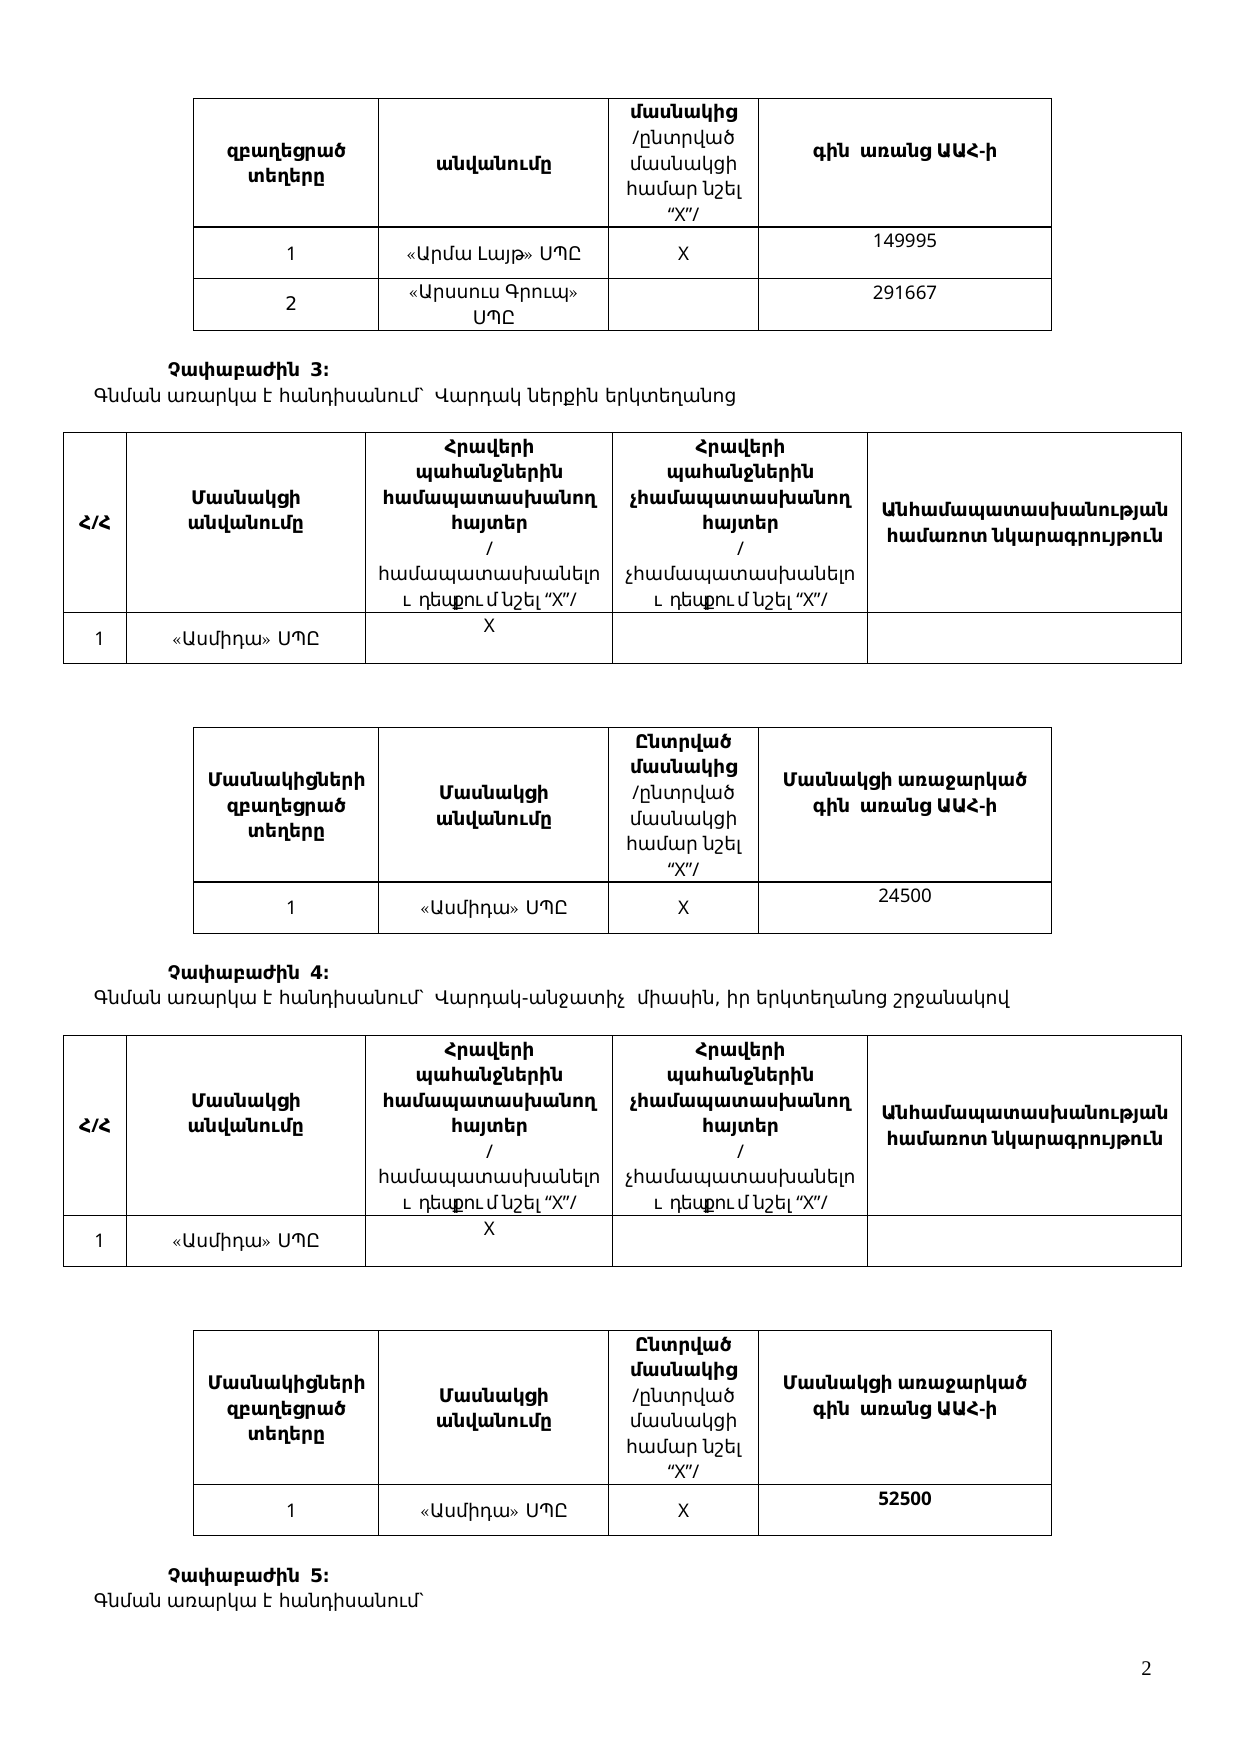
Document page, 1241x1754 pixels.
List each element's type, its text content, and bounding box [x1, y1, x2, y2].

table_cell Ասմիդա ՍՊԸ [379, 883, 608, 933]
table_cell Արսսուս Գրուպ ՍՊԸ [379, 279, 608, 330]
text Գնման առարկա է հանդիսանում` Վարդակ-անջատիչ միասին, իր երկտեղանոց շրջանակով [94, 985, 1152, 1010]
table_header Հ/Հ [64, 1036, 126, 1214]
table_cell X [366, 1216, 612, 1266]
table_cell X [609, 1485, 758, 1535]
table_cell 149995 [759, 228, 1051, 278]
table_cell Ասմիդա ՍՊԸ [127, 1216, 365, 1266]
table_cell 1 [194, 883, 378, 933]
table_cell 1 [194, 1485, 378, 1535]
table_cell [613, 1216, 867, 1266]
table_header Մասնակցի անվանումը [127, 1036, 365, 1214]
table_cell [613, 613, 867, 663]
table_cell [868, 1216, 1181, 1266]
table_cell X [609, 228, 758, 278]
table_cell [868, 613, 1181, 663]
table_cell Արմա Լայթ ՍՊԸ [379, 228, 608, 278]
table_cell [609, 279, 758, 330]
table_header Մասնակցի անվանումը [379, 99, 608, 226]
text Գնման առարկա է հանդիսանում` [94, 1587, 1152, 1613]
table_header Մասնակցի առաջարկած գին առանց ԱԱՀ-ի [759, 728, 1051, 881]
table_cell 24500 [759, 883, 1051, 933]
table_cell 1 [194, 228, 378, 278]
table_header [609, 99, 758, 226]
table_header Հրավերի պահանջներին չհամապատասխանող հայտեր /չհամապատասխանելու դեպքում նշել “X”/ [613, 1036, 867, 1214]
table_cell X [366, 613, 612, 663]
table_cell 291667 [759, 279, 1051, 330]
table_header Մասնակցի անվանումը [127, 433, 365, 612]
table_header Մասնակցի առաջարկած գին առանց ԱԱՀ-ի [759, 1331, 1051, 1484]
table_header Ընտրված մասնակից /ընտրված մասնակցի համար նշել “X”/ [609, 1331, 758, 1484]
table_header Հրավերի պահանջներին համապատասխանող հայտեր /համապատասխանելու դեպքում նշել “X”/ [366, 1036, 612, 1214]
text Գնման առարկա է հանդիսանում` Վարդակ ներքին երկտեղանոց [94, 382, 1152, 407]
table_cell 1 [64, 1216, 126, 1266]
table_header Անհամապատասխանության համառոտ նկարագրույթուն [868, 433, 1181, 612]
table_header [759, 99, 1051, 226]
table_header Մասնակիցների զբաղեցրած տեղերը [194, 728, 378, 881]
table_header Հրավերի պահանջներին համապատասխանող հայտեր /համապատասխանելու դեպքում նշել “X”/ [366, 433, 612, 612]
table_cell Ասմիդա ՍՊԸ [127, 613, 365, 663]
table_cell 1 [64, 613, 126, 663]
table_header Անհամապատասխանության համառոտ նկարագրույթուն [868, 1036, 1181, 1214]
text Չափաբաժին 3։ [94, 356, 1152, 382]
table_header Մասնակցի անվանումը [379, 728, 608, 881]
table_cell X [609, 883, 758, 933]
table_cell 2 [194, 279, 378, 330]
table_header Մասնակիցների զբաղեցրած տեղերը [194, 1331, 378, 1484]
table_cell Ասմիդա ՍՊԸ [379, 1485, 608, 1535]
table_header Մասնակցի անվանումը [379, 1331, 608, 1484]
table_header Հ/Հ [64, 433, 126, 612]
table_cell 52500 [759, 1485, 1051, 1535]
text Չափաբաժին 4։ [94, 959, 1152, 985]
text Չափաբաժին 5։ [94, 1562, 1152, 1587]
table_header Հրավերի պահանջներին չհամապատասխանող հայտեր /չհամապատասխանելու դեպքում նշել “X”/ [613, 433, 867, 612]
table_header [194, 99, 378, 226]
table_header Ընտրված մասնակից /ընտրված մասնակցի համար նշել “X”/ [609, 728, 758, 881]
